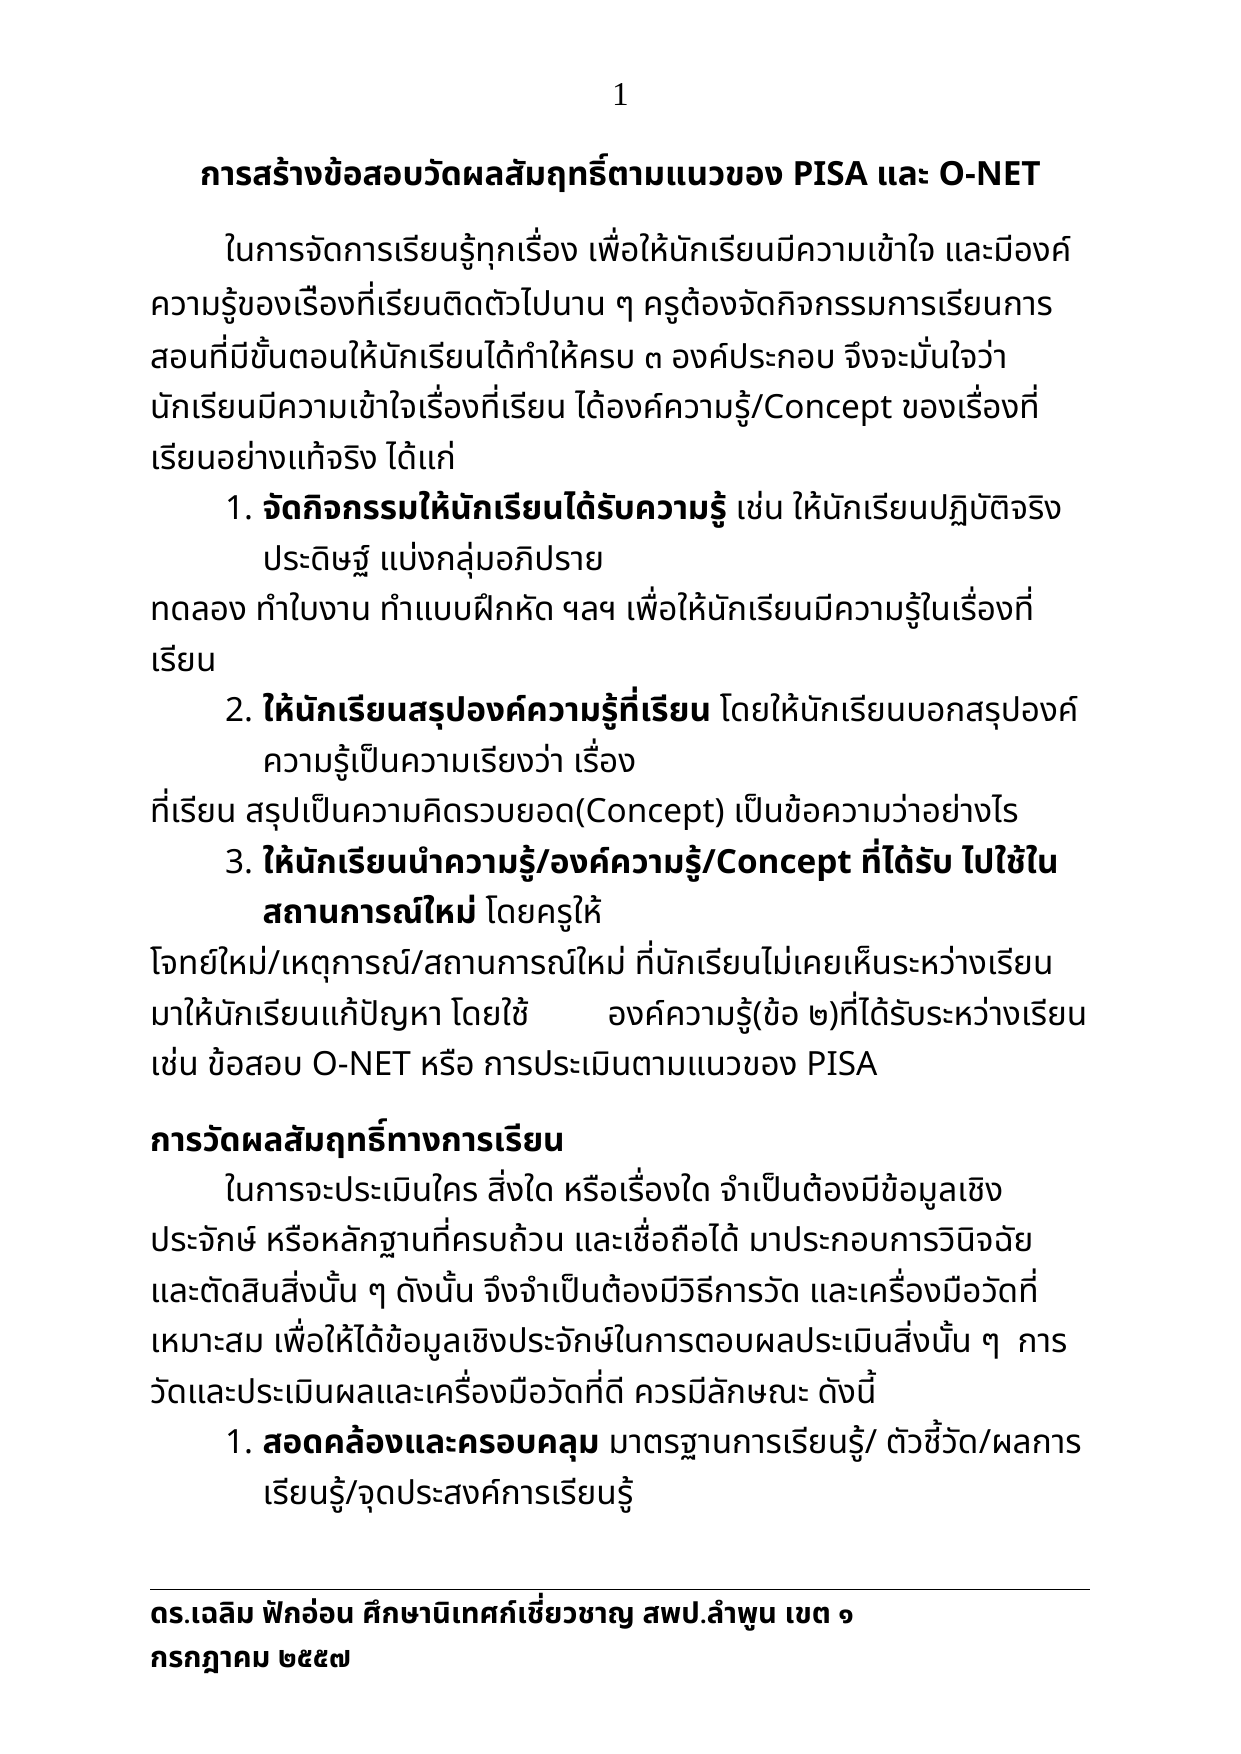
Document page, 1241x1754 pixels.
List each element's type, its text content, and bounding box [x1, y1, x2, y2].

text โจทย์ใหม่/เหตุการณ์/สถานการณ์ใหม่ ที่นักเรียนไม่เคยเห็นระหว่างเรียน มาให้นักเรียนแก้ปัญหา โดยใช้ องค์ความรู้(ข้อ ๒)ที่ได้รับระหว่างเรียน เช่น ข้อสอบ O-NET หรือ การประเมินตามแนวของ PISA [150, 939, 1090, 1091]
text การวัดผลสัมฤทธิ์ทางการเรียน [150, 1116, 1090, 1166]
list ให้นักเรียนสรุปองค์ความรู้ที่เรียน โดยให้นักเรียนบอกสรุปองค์ความรู้เป็นความเรียงว่า เรื่อง [225, 686, 1090, 787]
text ในการจะประเมินใคร สิ่งใด หรือเรื่องใด จำเป็นต้องมีข้อมูลเชิงประจักษ์ หรือหลักฐานที่ครบถ้วน และเชื่อถือได้ มาประกอบการวินิจฉัย และตัดสินสิ่งนั้น ๆ ดังนั้น จึงจำเป็นต้องมีวิธีการวัด และเครื่องมือวัดที่เหมาะสม เพื่อให้ได้ข้อมูลเชิงประจักษ์ในการตอบผลประเมินสิ่งนั้น ๆ การวัดและประเมินผลและเครื่องมือวัดที่ดี ควรมีลักษณะ ดังนี้ [150, 1166, 1090, 1418]
text การสร้างข้อสอบวัดผลสัมฤทธิ์ตามแนวของ PISA และ O-NET [150, 150, 1090, 201]
list ให้นักเรียนนำความรู้/องค์ความรู้/Concept ที่ได้รับ ไปใช้ในสถานการณ์ใหม่ โดยครูให้ [225, 838, 1090, 939]
list สอดคล้องและครอบคลุม มาตรฐานการเรียนรู้/ ตัวชี้วัด/ผลการเรียนรู้/จุดประสงค์การเรียนรู้ [225, 1418, 1090, 1519]
list จัดกิจกรรมให้นักเรียนได้รับความรู้ เช่น ให้นักเรียนปฏิบัติจริง ประดิษฐ์ แบ่งกลุ่มอภิปราย [225, 484, 1090, 585]
text ที่เรียน สรุปเป็นความคิดรวบยอด(Concept) เป็นข้อความว่าอย่างไร [150, 787, 1090, 838]
text ทดลอง ทำใบงาน ทำแบบฝึกหัด ฯลฯ เพื่อให้นักเรียนมีความรู้ในเรื่องที่เรียน [150, 585, 1090, 686]
text ในการจัดการเรียนรู้ทุกเรื่อง เพื่อให้นักเรียนมีความเข้าใจ และมีองค์ความรู้ของเรื่องที่เรียนติดตัวไปนาน ๆ ครูต้องจัดกิจกรรมการเรียนการสอนที่มีขั้นตอนให้นักเรียนได้ทำให้ครบ ๓ องค์ประกอบ จึงจะมั่นใจว่า นักเรียนมีความเข้าใจเรื่องที่เรียน ได้องค์ความรู้/Concept ของเรื่องที่เรียนอย่างแท้จริง ได้แก่ [150, 226, 1090, 484]
